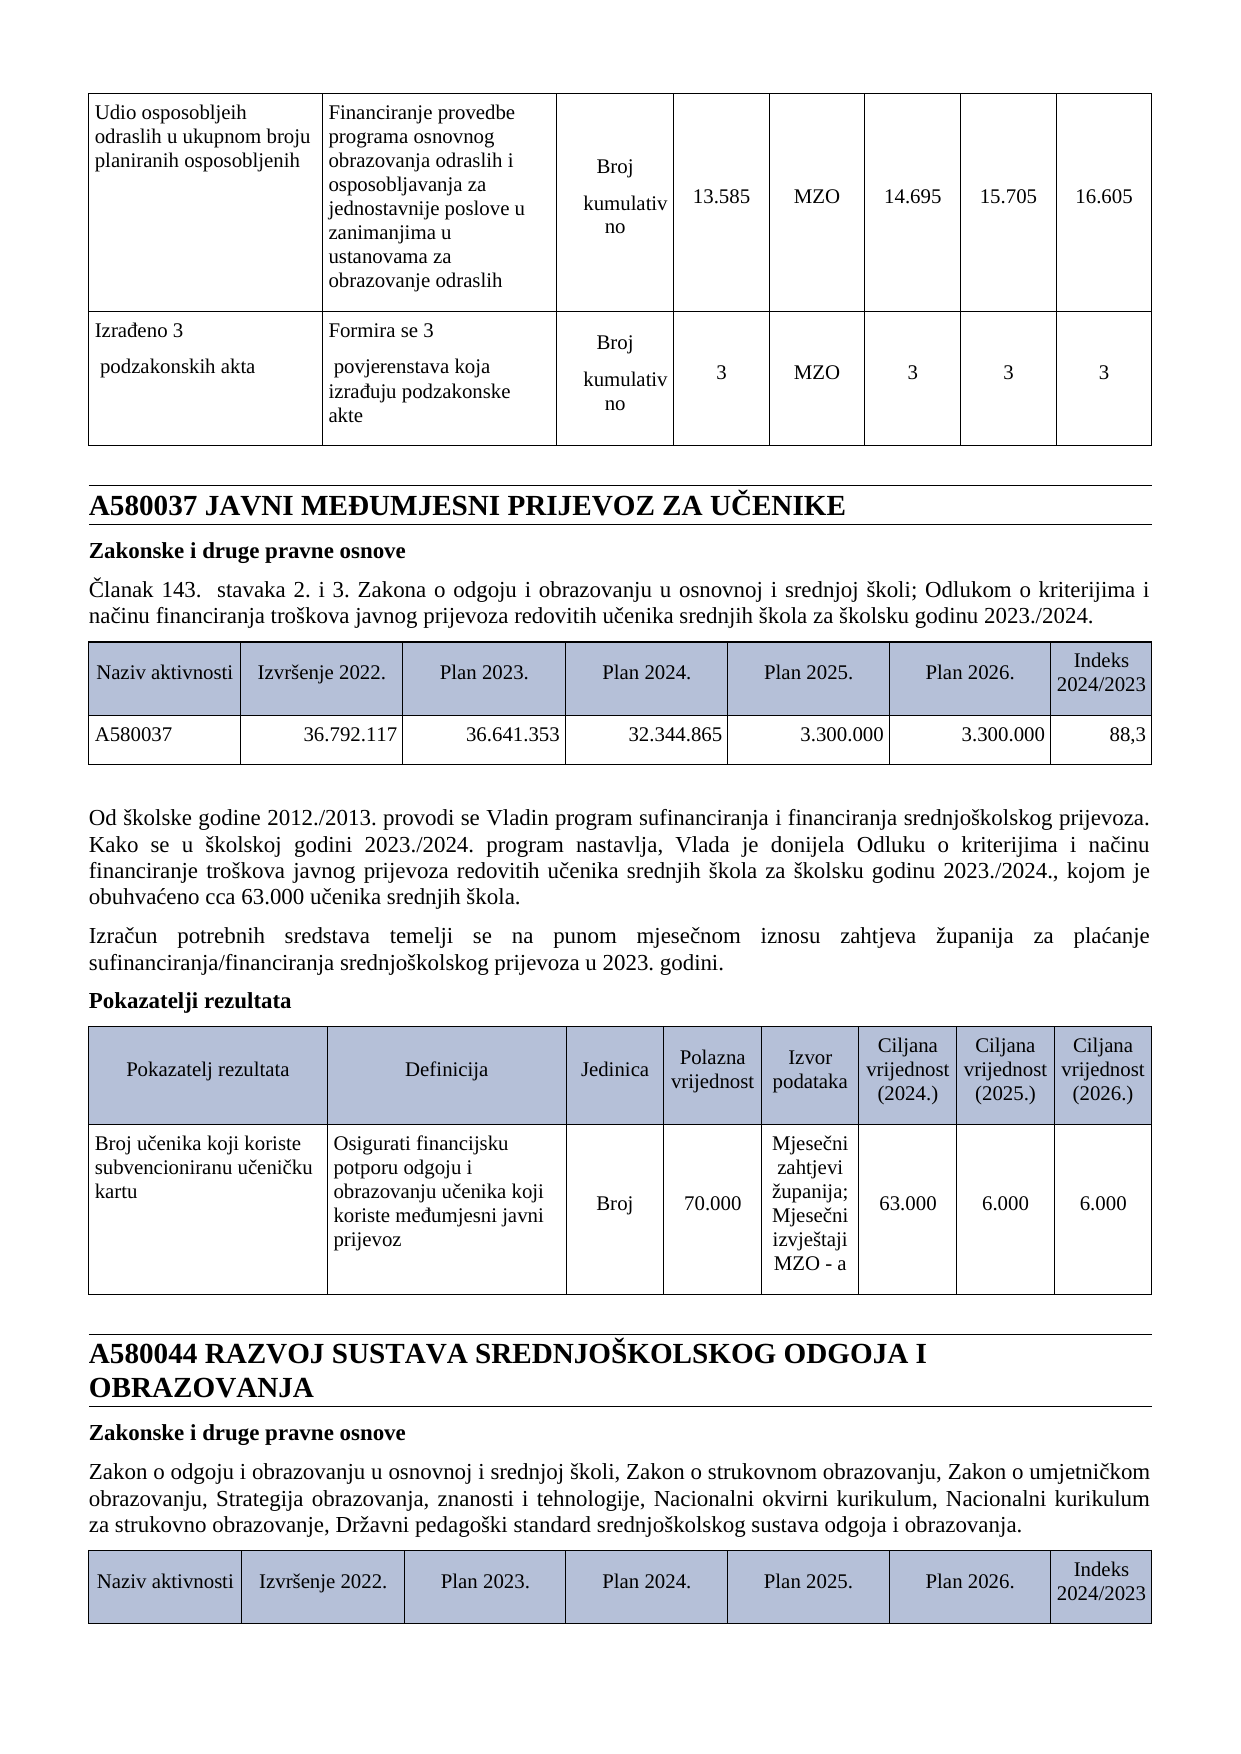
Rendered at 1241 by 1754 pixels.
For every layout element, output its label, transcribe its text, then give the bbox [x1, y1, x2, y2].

text Izračun potrebnih sredstava temelji se na punom mjesečnom iznosu zahtjeva županija za plaćanje sufinanciranja/financiranja srednjoškolskog prijevoza u 2023. godini. [89, 922, 1152, 975]
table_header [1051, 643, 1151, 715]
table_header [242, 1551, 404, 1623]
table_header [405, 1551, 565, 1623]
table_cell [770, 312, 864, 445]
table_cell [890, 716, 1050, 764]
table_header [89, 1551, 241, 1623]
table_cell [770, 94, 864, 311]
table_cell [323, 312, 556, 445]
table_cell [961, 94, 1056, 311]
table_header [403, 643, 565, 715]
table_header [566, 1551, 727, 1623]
text Od školske godine 2012./2013. provodi se Vladin program sufinanciranja i financiranja srednjoškolskog prijevoza. Kako se u školskoj godini 2023./2024. program nastavlja, Vlada je donijela Odluku o kriterijima i načinu financiranje troškova javnog prijevoza redovitih učenika srednjih škola za školsku godinu 2023./2024., kojom je obuhvaćeno cca 63.000 učenika srednjih škola. [89, 804, 1152, 910]
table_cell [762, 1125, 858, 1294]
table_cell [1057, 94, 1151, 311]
subtitle A580044 RAZVOJ SUSTAVA SREDNJOŠKOLSKOG ODGOJA I OBRAZOVANJA [89, 1335, 1152, 1406]
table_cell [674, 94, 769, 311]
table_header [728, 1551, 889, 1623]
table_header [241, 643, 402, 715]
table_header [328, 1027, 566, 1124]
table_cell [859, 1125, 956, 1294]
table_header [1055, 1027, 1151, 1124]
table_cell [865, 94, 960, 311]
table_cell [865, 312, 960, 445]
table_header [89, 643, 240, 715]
subtitle Pokazatelji rezultata [89, 987, 1152, 1014]
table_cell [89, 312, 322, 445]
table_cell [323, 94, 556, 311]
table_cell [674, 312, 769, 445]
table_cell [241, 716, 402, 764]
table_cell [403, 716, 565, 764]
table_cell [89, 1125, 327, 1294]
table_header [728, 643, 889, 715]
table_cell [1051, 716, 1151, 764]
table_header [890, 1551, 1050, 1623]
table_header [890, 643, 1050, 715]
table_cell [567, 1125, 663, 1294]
subtitle Zakonske i druge pravne osnove [89, 1419, 1152, 1446]
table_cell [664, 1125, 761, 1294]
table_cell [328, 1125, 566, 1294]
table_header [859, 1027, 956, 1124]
subtitle Zakonske i druge pravne osnove [89, 537, 1152, 564]
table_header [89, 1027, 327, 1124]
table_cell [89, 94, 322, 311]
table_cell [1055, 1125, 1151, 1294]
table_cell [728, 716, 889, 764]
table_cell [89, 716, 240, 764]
text Članak 143. stavaka 2. i 3. Zakona o odgoju i obrazovanju u osnovnoj i srednjoj školi; Odlukom o kriterijima i načinu financiranja troškova javnog prijevoza redovitih učenika srednjih škola za školsku godinu 2023./2024. [89, 576, 1152, 629]
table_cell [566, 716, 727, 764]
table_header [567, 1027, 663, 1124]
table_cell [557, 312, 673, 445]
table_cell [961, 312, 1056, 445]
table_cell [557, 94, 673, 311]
text Zakon o odgoju i obrazovanju u osnovnoj i srednjoj školi, Zakon o strukovnom obrazovanju, Zakon o umjetničkom obrazovanju, Strategija obrazovanja, znanosti i tehnologije, Nacionalni okvirni kurikulum, Nacionalni kurikulum za strukovno obrazovanje, Državni pedagoški standard srednjoškolskog sustava odgoja i obrazovanja. [89, 1458, 1152, 1537]
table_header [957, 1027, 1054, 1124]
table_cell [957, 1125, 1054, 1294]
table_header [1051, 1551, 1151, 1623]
subtitle A580037 JAVNI MEĐUMJESNI PRIJEVOZ ZA UČENIKE [89, 486, 1152, 524]
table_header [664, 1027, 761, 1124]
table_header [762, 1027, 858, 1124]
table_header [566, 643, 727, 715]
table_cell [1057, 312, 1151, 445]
